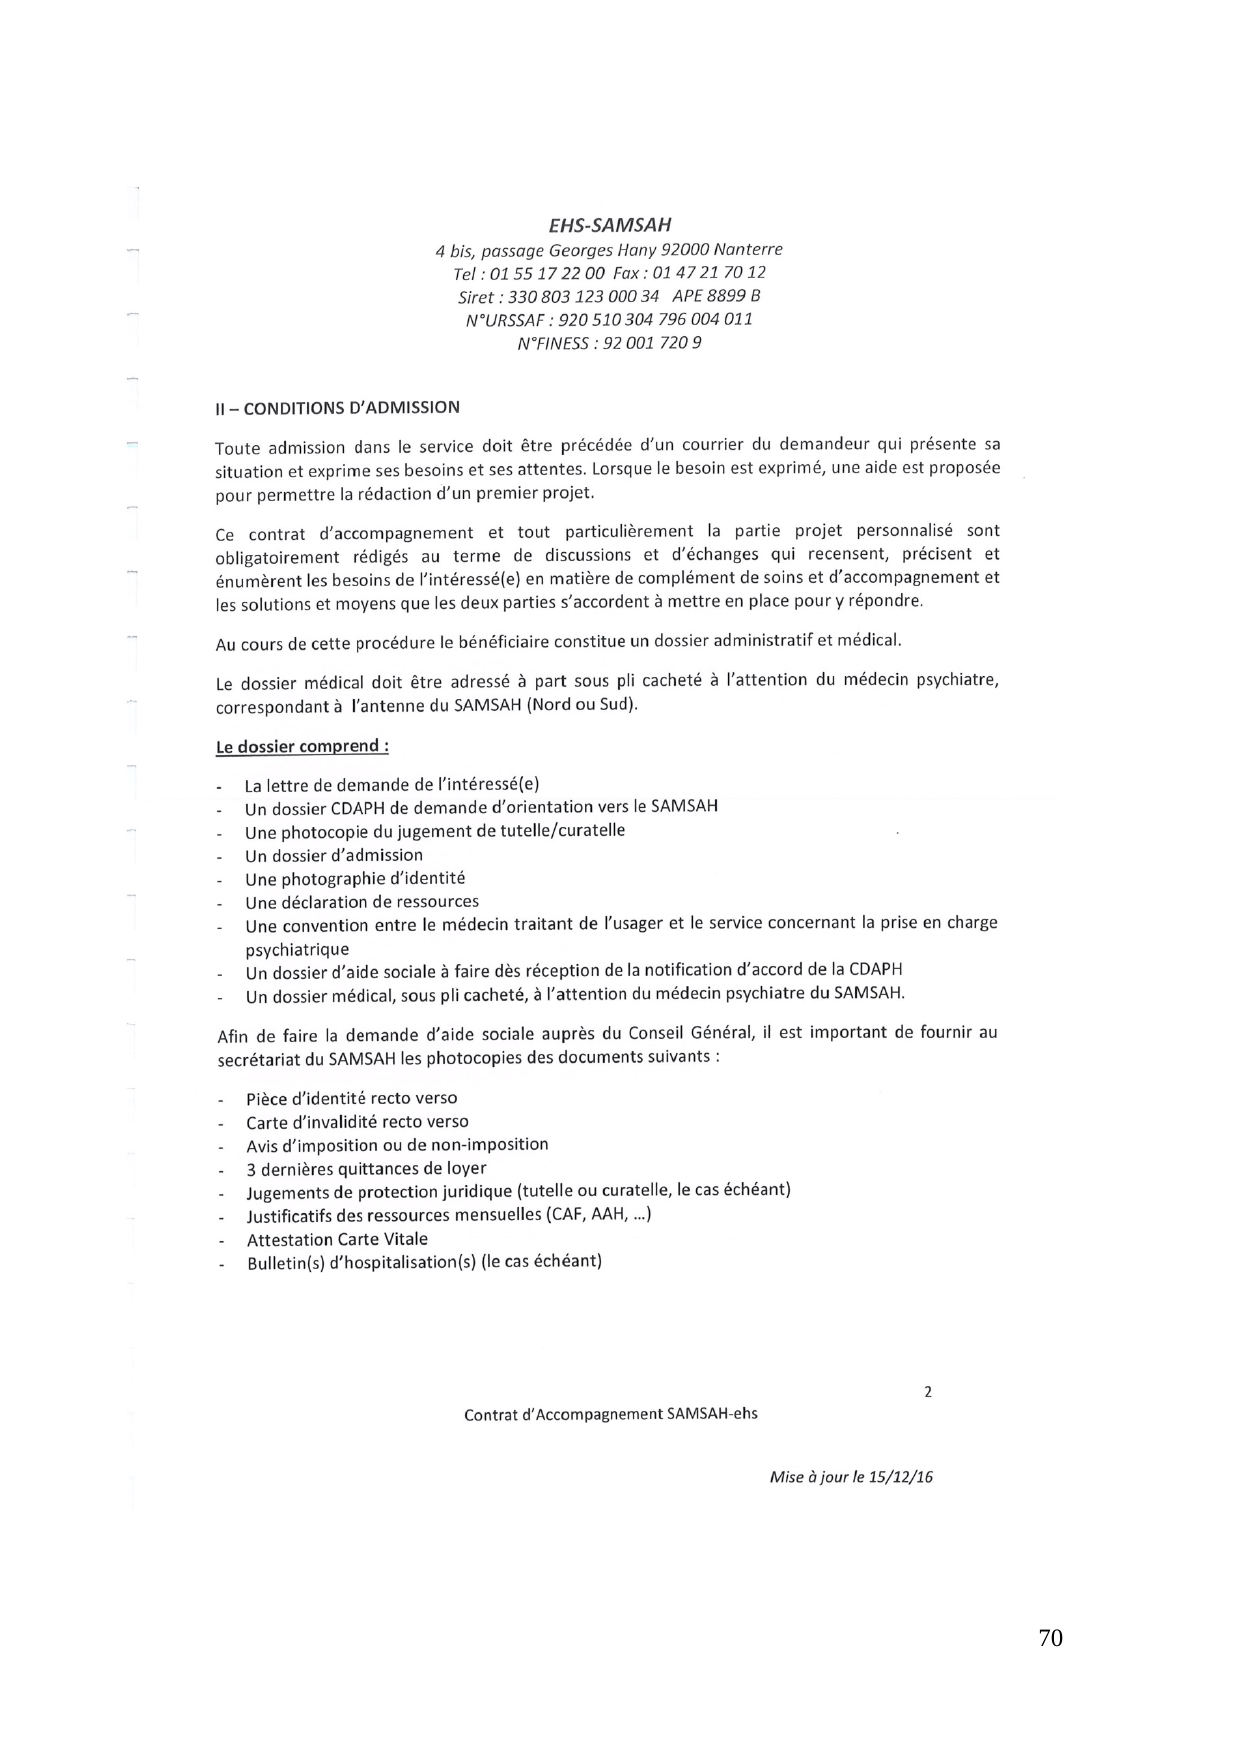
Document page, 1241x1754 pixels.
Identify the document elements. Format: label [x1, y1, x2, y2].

picture [118, 177, 1063, 1519]
